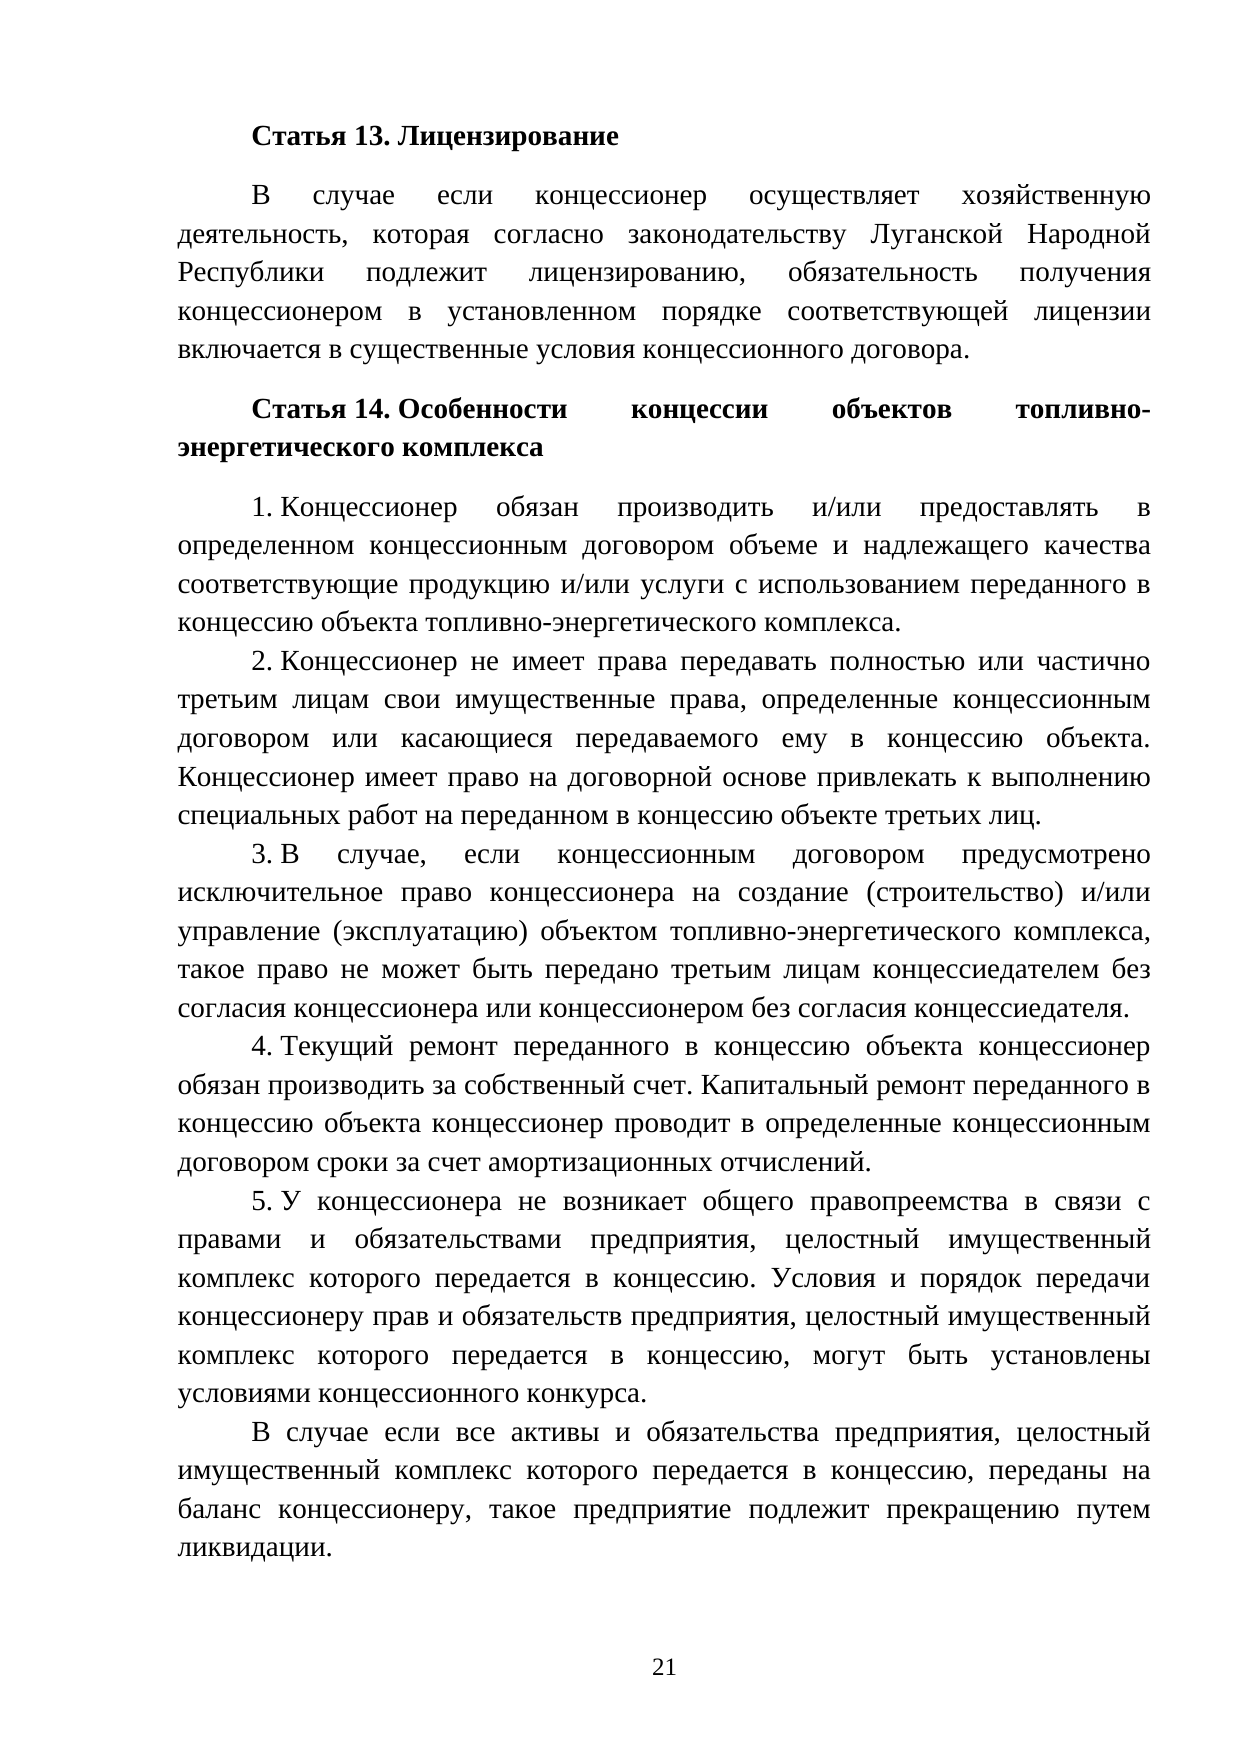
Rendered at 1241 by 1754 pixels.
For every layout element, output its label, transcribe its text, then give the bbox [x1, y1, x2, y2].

text 3. В случае, если концессионным договором предусмотрено исключительное право концессионера на создание (строительство) и/или управление (эксплуатацию) объектом топливно-энергетического комплекса, такое право не может быть передано третьим лицам концессиедателем без согласия концессионера или концессионером без согласия концессиедателя. [177, 836, 1152, 1023]
text 4. Текущий ремонт переданного в концессию объекта концессионер обязан производить за собственный счет. Капитальный ремонт переданного в концессию объекта концессионер проводит в определенные концессионным договором сроки за счет амортизационных отчислений. [177, 1028, 1152, 1178]
subtitle Статья 13. Лицензирование [177, 118, 1152, 152]
subtitle Статья 14. Особенности концессии объектов топливно-энергетического комплекса [177, 391, 1152, 463]
text 1. Концессионер обязан производить и/или предоставлять в определенном концессионным договором объеме и надлежащего качества соответствующие продукцию и/или услуги с использованием переданного в концессию объекта топливно-энергетического комплекса. [177, 489, 1152, 638]
text В случае если все активы и обязательства предприятия, целостный имущественный комплекс которого передается в концессию, переданы на баланс концессионеру, такое предприятие подлежит прекращению путем ликвидации. [177, 1414, 1152, 1563]
text 2. Концессионер не имеет права передавать полностью или частично третьим лицам свои имущественные права, определенные концессионным договором или касающиеся передаваемого ему в концессию объекта. Концессионер имеет право на договорной основе привлекать к выполнению специальных работ на переданном в концессию объекте третьих лиц. [177, 643, 1152, 831]
text В случае если концессионер осуществляет хозяйственную деятельность, которая согласно законодательству Луганской Народной Республики подлежит лицензированию, обязательность получения концессионером в установленном порядке соответствующей лицензии включается в существенные условия концессионного договора. [177, 177, 1152, 365]
text 5. У концессионера не возникает общего правопреемства в связи с правами и обязательствами предприятия, целостный имущественный комплекс которого передается в концессию. Условия и порядок передачи концессионеру прав и обязательств предприятия, целостный имущественный комплекс которого передается в концессию, могут быть установлены условиями концессионного конкурса. [177, 1183, 1152, 1409]
